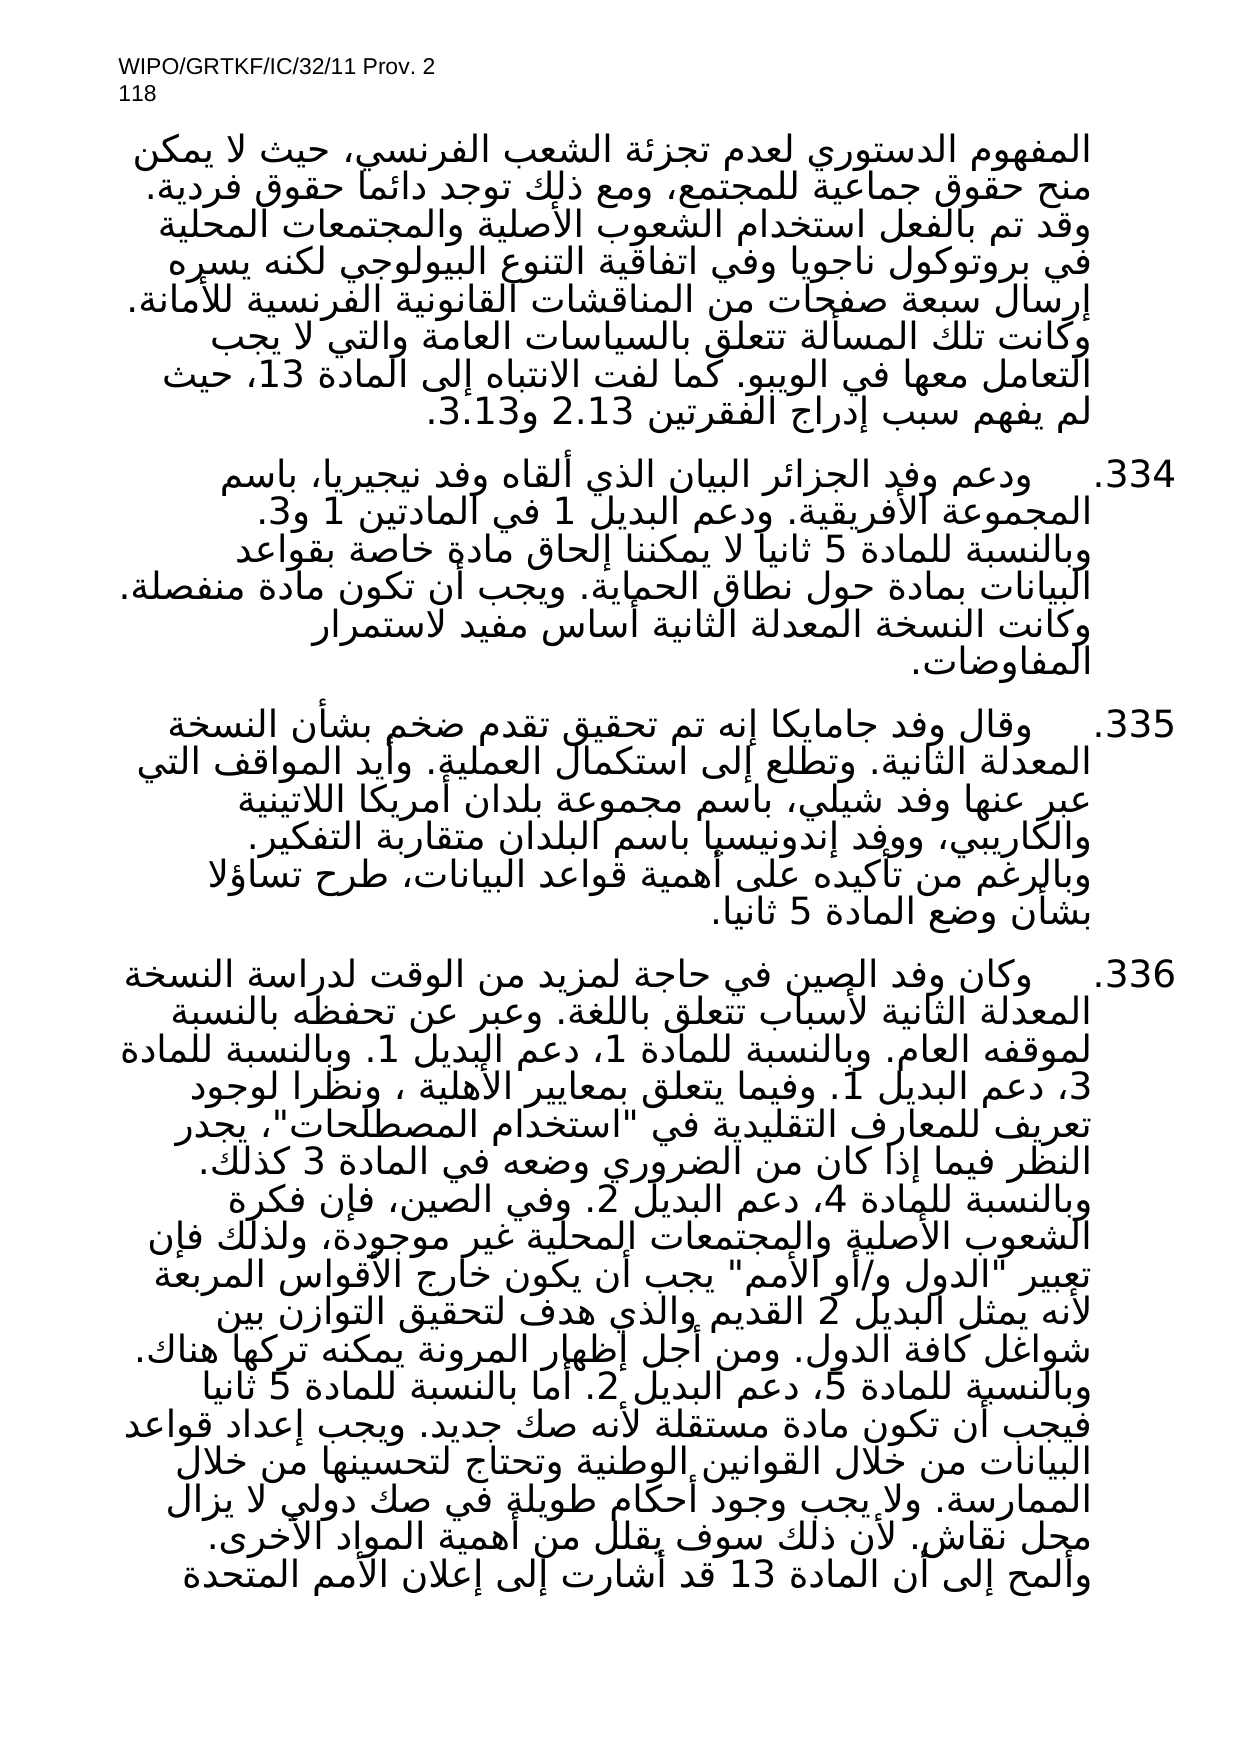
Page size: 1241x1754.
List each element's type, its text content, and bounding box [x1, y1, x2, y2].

text ودعم وفد الجزائر البيان الذي ألقاه وفد نيجيريا، باسم المجموعة الأفريقية. ودعم البديل 1 في المادتين 1 و3. وبالنسبة للمادة 5 ثانيا لا يمكننا إلحاق مادة خاصة بقواعد البيانات بمادة حول نطاق الحماية. ويجب أن تكون مادة منفصلة. وكانت النسخة المعدلة الثانية أساس مفيد لاستمرار المفاوضات. [118, 457, 1092, 682]
text وقال وفد جامايكا إنه تم تحقيق تقدم ضخم بشأن النسخة المعدلة الثانية. وتطلع إلى استكمال العملية. وأيد المواقف التي عبر عنها وفد شيلي، باسم مجموعة بلدان أمريكا اللاتينية والكاريبي، ووفد إندونيسيا باسم البلدان متقاربة التفكير. وبالرغم من تأكيده على أهمية قواعد البيانات، طرح تساؤلا بشأن وضع المادة 5 ثانيا. [118, 707, 1092, 932]
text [118, 132, 1092, 432]
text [118, 957, 1092, 1595]
